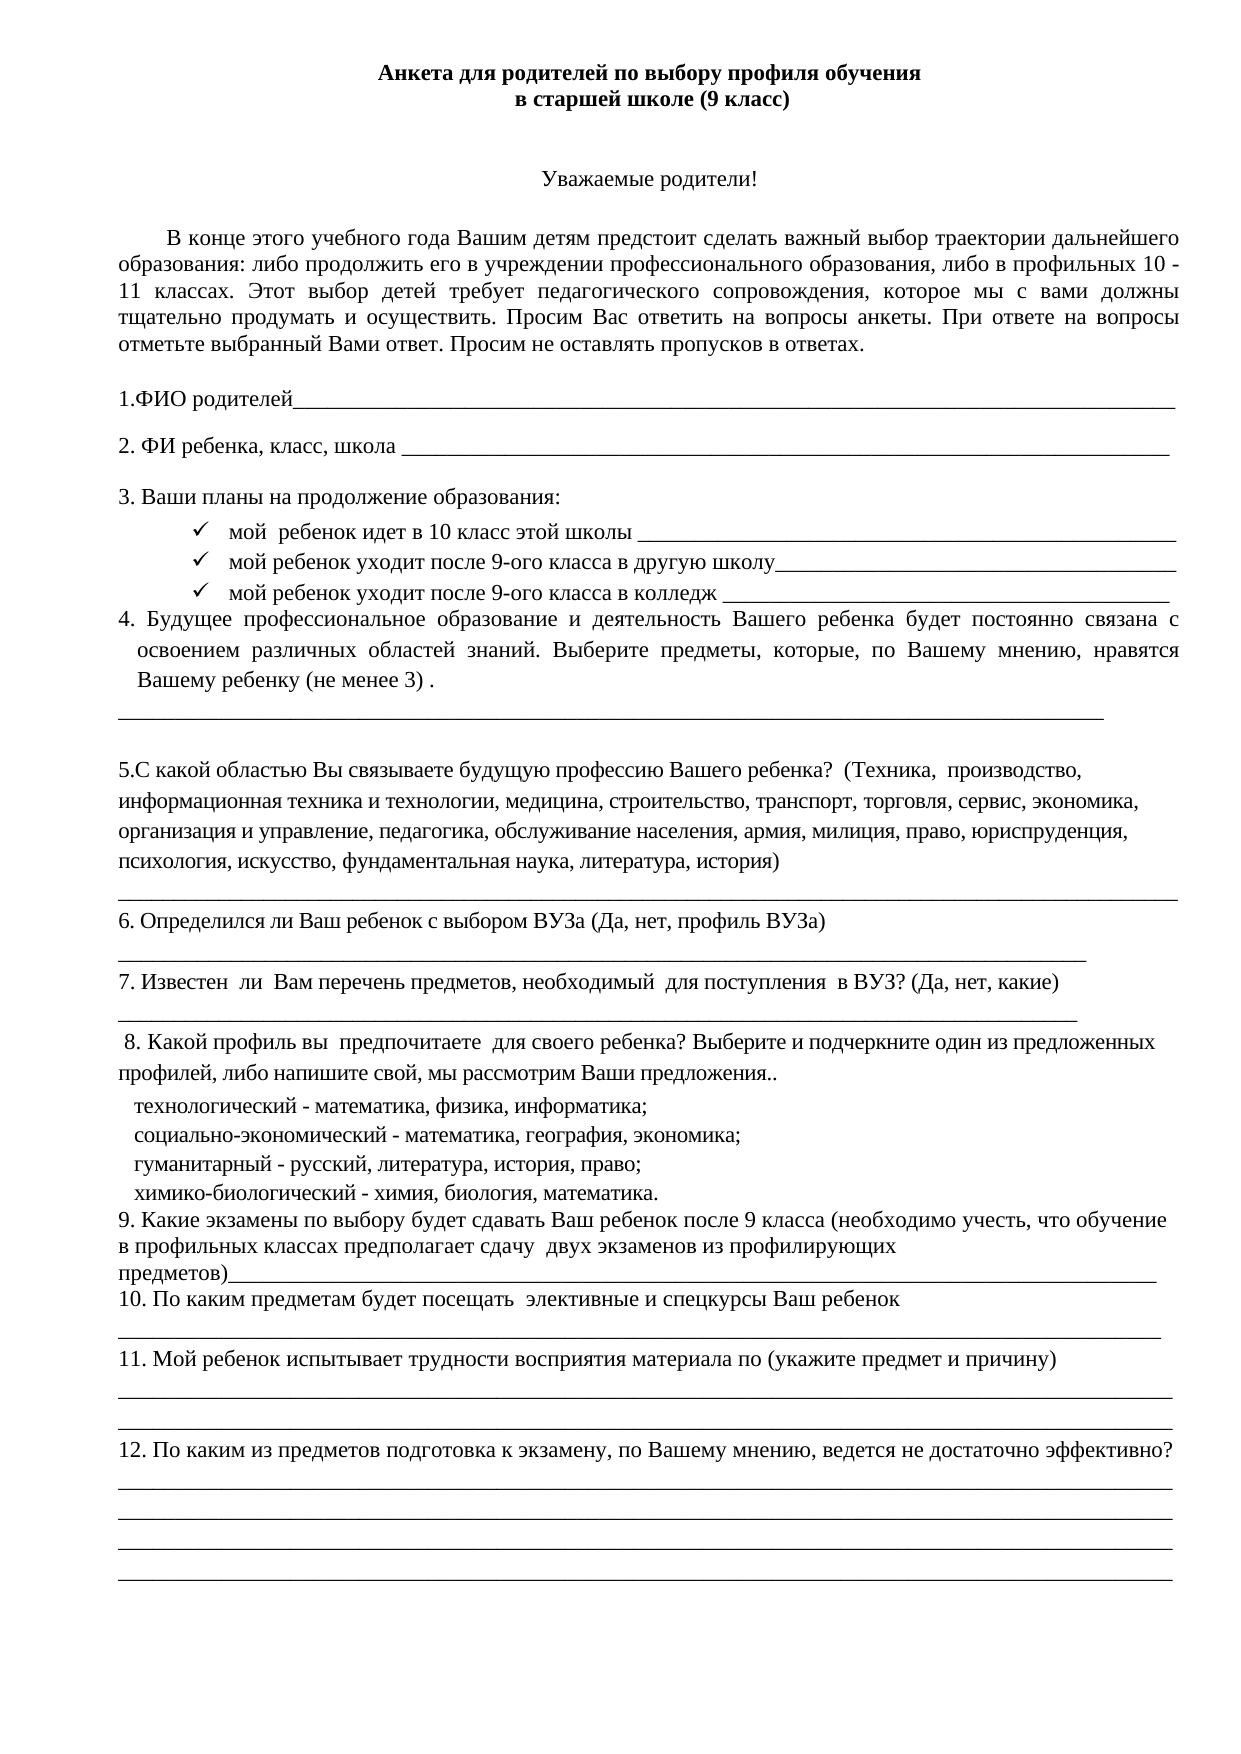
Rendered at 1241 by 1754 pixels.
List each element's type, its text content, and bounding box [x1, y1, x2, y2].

text 6. Определился ли Ваш ребенок с выбором ВУЗа (Да, нет, профиль ВУЗа) [118, 907, 1181, 934]
text 1.ФИО родителей_____________________________________________________________________________ [118, 385, 1181, 411]
text технологический - математика, физика, информатика; [134, 1089, 1181, 1118]
text ________________________________________________________________________________________________________________________________________________________________________________________________________________________________________________________________________________________________________________________________________________________________________________ [118, 1466, 1181, 1583]
title Анкета для родителей по выбору профиля обучения [118, 59, 1181, 85]
text ______________________________________________________________________________________ [118, 998, 1181, 1024]
text 5.С какой областью Вы связываете будущую профессию Вашего ребенка? (Техника, производство, информационная техника и технологии, медицина, строительство, транспорт, торговля, сервис, экономика, организация и управление, педагогика, обслуживание населения, армия, милиция, право, юриспруденция, психология, искусство, фундаментальная наука, литература, история) _______________________________________________________________________________________________ [118, 756, 1181, 904]
text 12. По каким из предметов подготовка к экзамену, по Вашему мнению, ведется не достаточно эффективно? [118, 1436, 1181, 1462]
text 10. По каким предметам будет посещать элективные и спецкурсы Ваш ребенок ___________________________________________________________________________________________ [118, 1285, 1181, 1341]
text 4. Будущее профессиональное образование и деятельность Вашего ребенка будет постоянно связана с освоением различных областей знаний. Выберите предметы, которые, по Вашему мнению, нравятся Вашему ребенку (не менее 3) . [118, 605, 1181, 692]
text химико-биологический - химия, биология, математика. [134, 1177, 1181, 1206]
text 3. Ваши планы на продолжение образования: [118, 483, 1181, 510]
text гуманитарный - русский, литература, история, право; [134, 1147, 1181, 1177]
list мой ребенок идет в 10 класс этой школы _______________________________________________ [191, 518, 1181, 544]
text ______________________________________________________________________________________ [118, 938, 1181, 964]
title в старшей школе (9 класс) [118, 85, 1181, 112]
list мой ребенок уходит после 9-ого класса в другую школу___________________________________ [191, 548, 1181, 575]
list мой ребенок уходит после 9-ого класса в колледж _______________________________________ [191, 579, 1181, 605]
text В конце этого учебного года Вашим детям предстоит сделать важный выбор траектории дальнейшего образования: либо продолжить его в учреждении профессионального образования, либо в профильных 10 - 11 классах. Этот выбор детей требует педагогического сопровождения, которое мы с вами должны тщательно продумать и осуществить. Просим Вас ответить на вопросы анкеты. При ответе на вопросы отметьте выбранный Вами ответ. Просим не оставлять пропусков в ответах. [118, 224, 1181, 356]
text Уважаемые родители! [118, 165, 1181, 191]
text социально-экономический - математика, география, экономика; [134, 1118, 1181, 1147]
text ______________________________________________________________________________________ [118, 696, 1181, 722]
text 2. ФИ ребенка, класс, школа ___________________________________________________________________ [118, 432, 1181, 459]
text 8. Какой профиль вы предпочитаете для своего ребенка? Выберите и подчеркните один из предложенных профилей, либо напишите свой, мы рассмотрим Ваши предложения.. [118, 1028, 1181, 1085]
text 9. Какие экзамены по выбору будет сдавать Ваш ребенок после 9 класса (необходимо учесть, что обучение в профильных классах предполагает сдачу двух экзаменов из профилирующих предметов)_________________________________________________________________________________ [118, 1206, 1181, 1285]
text 11. Мой ребенок испытывает трудности восприятия материала по (укажите предмет и причину) ________________________________________________________________________________________________________________________________________________________________________________________ [118, 1345, 1181, 1432]
text 7. Известен ли Вам перечень предметов, необходимый для поступления в ВУЗ? (Да, нет, какие) [118, 968, 1181, 994]
